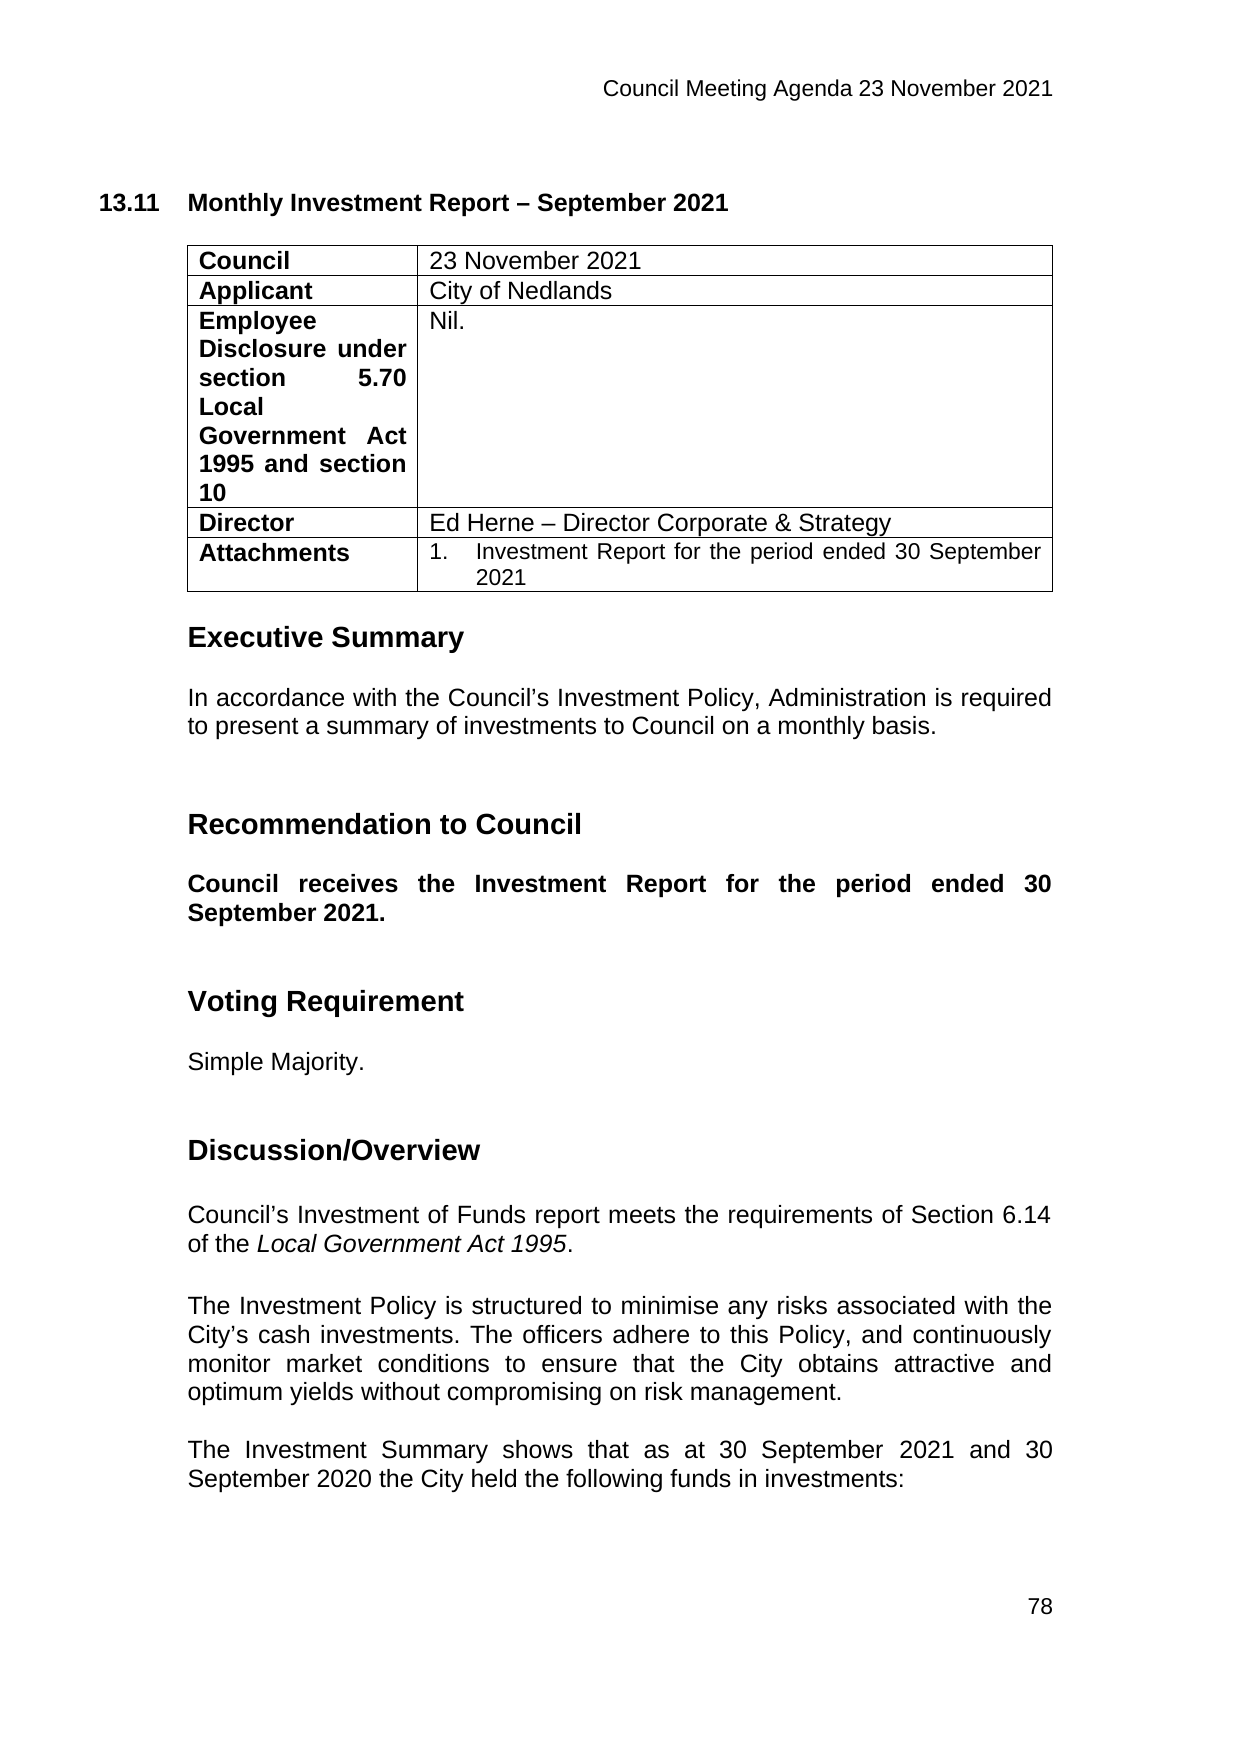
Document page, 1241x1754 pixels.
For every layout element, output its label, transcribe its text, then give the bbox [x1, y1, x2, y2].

table_cell Director [188, 508, 417, 537]
table_cell Investment Report for the period ended 30 September 2021 [418, 538, 1052, 591]
text The Investment Summary shows that as at 30 September 2021 and 30 September 2020 the City held the following funds in investments: [187, 1435, 1053, 1492]
table_header Council [188, 246, 417, 275]
text Discussion/Overview [187, 1133, 1053, 1167]
text Executive Summary [187, 620, 1053, 654]
table_cell City of Nedlands [418, 276, 1052, 305]
text Council receives the Investment Report for the period ended 30 September 2021. [187, 869, 1053, 927]
text Simple Majority. [187, 1047, 1053, 1076]
table_cell Attachments [188, 538, 417, 591]
text In accordance with the Council’s Investment Policy, Administration is required to present a summary of investments to Council on a monthly basis. [187, 683, 1053, 740]
subtitle Monthly Investment Report – September 2021 [98, 188, 1053, 216]
table_header 23 November 2021 [418, 246, 1052, 275]
table_cell Employee Disclosure under section 5.70 Local Government Act 1995 and section 10 [188, 306, 417, 507]
table_cell Ed Herne – Director Corporate & Strategy [418, 508, 1052, 537]
table_cell Applicant [188, 276, 417, 305]
text Recommendation to Council [187, 807, 1053, 841]
text Council’s Investment of Funds report meets the requirements of Section 6.14 of the Local Government Act 1995. [187, 1200, 1053, 1258]
text Voting Requirement [187, 984, 1053, 1018]
table_cell Nil. [418, 306, 1052, 507]
text The Investment Policy is structured to minimise any risks associated with the City’s cash investments. The officers adhere to this Policy, and continuously monitor market conditions to ensure that the City obtains attractive and optimum yields without compromising on risk management. [187, 1291, 1053, 1406]
